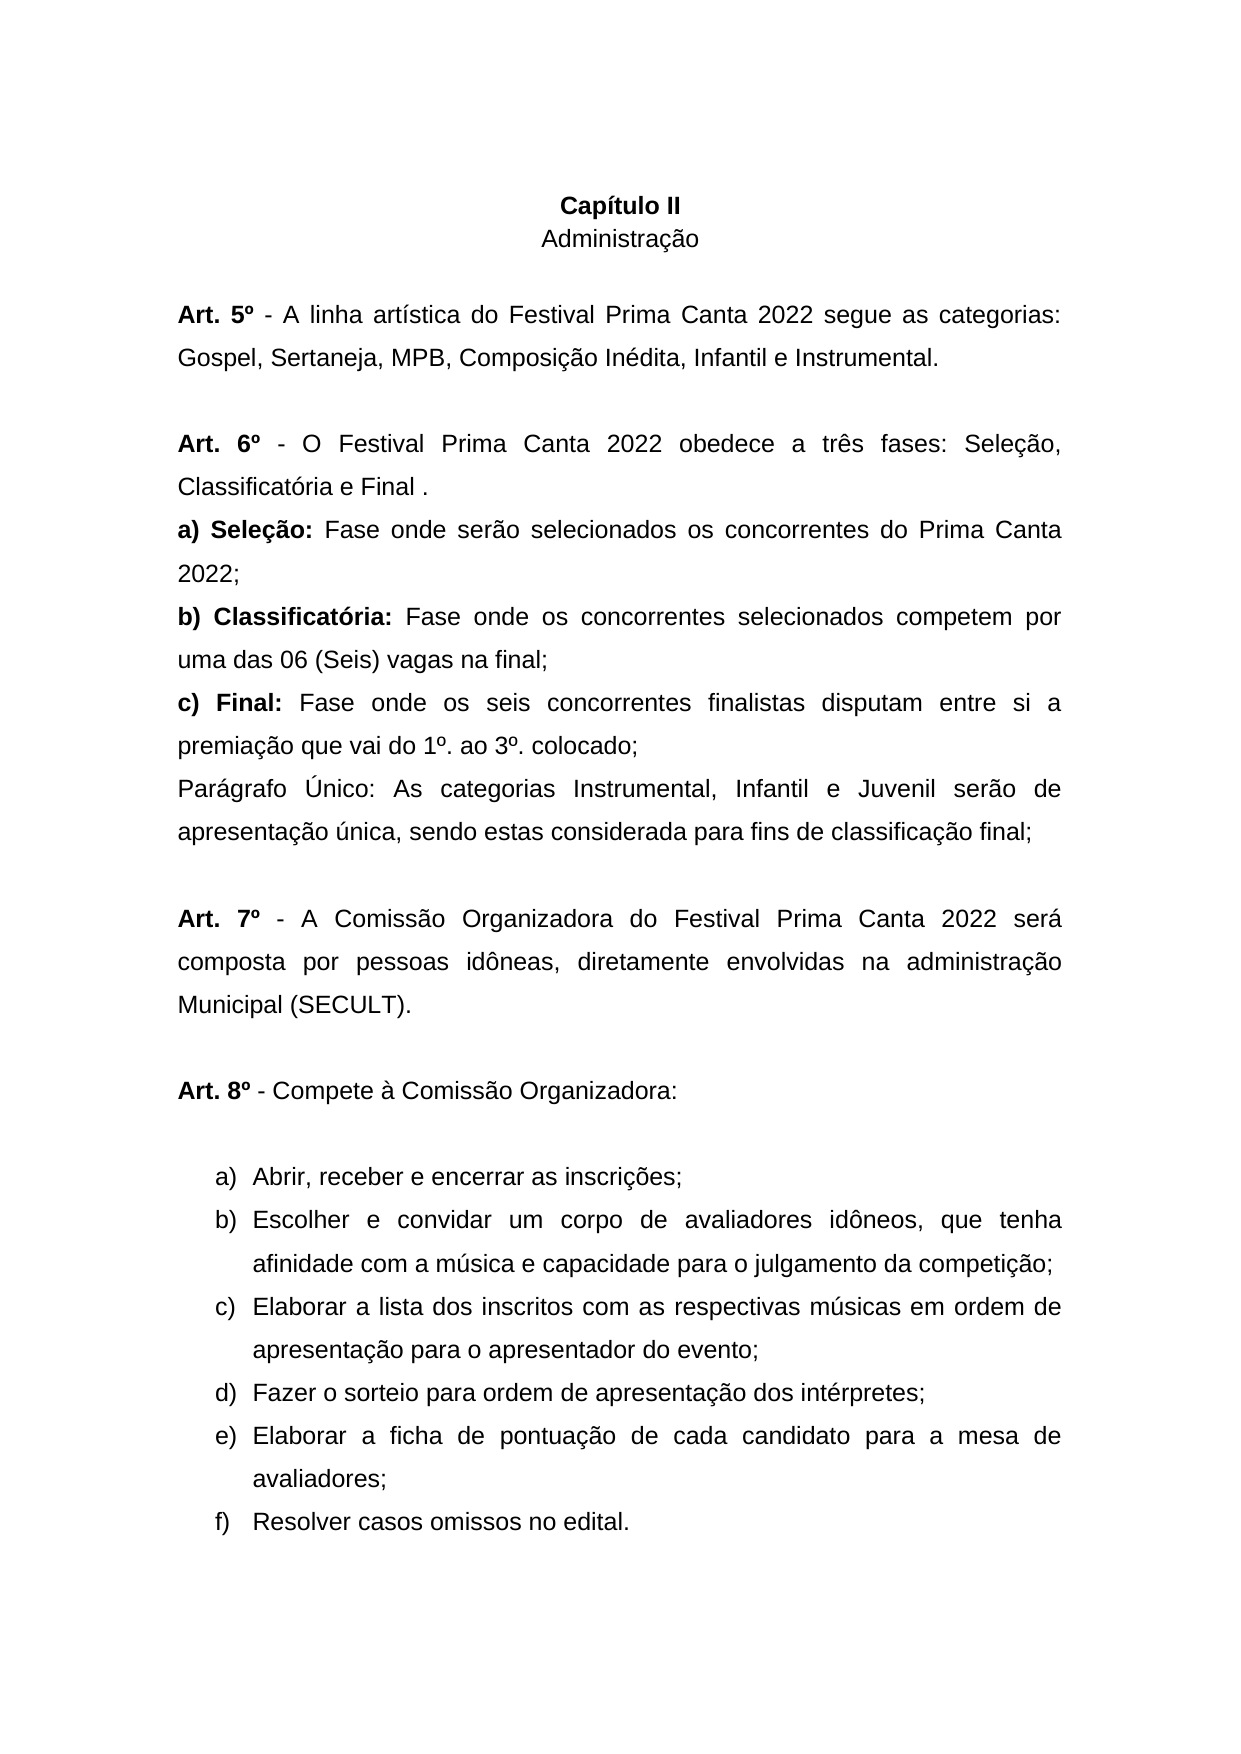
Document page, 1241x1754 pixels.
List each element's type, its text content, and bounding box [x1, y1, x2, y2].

text a) Seleção: Fase onde serão selecionados os concorrentes do Prima Canta 2022; [177, 516, 1063, 587]
list Escolher e convidar um corpo de avaliadores idôneos, que tenha afinidade com a música e capacidade para o julgamento da competição; [215, 1206, 1063, 1277]
list Fazer o sorteio para ordem de apresentação dos intérpretes; [215, 1378, 1063, 1407]
list Elaborar a ficha de pontuação de cada candidato para a mesa de avaliadores; [215, 1421, 1063, 1493]
text Art. 7º - A Comissão Organizadora do Festival Prima Canta 2022 será composta por pessoas idôneas, diretamente envolvidas na administração Municipal (SECULT). [177, 904, 1063, 1019]
subtitle Administração [177, 224, 1063, 252]
text c) Final: Fase onde os seis concorrentes finalistas disputam entre si a premiação que vai do 1º. ao 3º. colocado; [177, 688, 1063, 760]
text Art. 5º - A linha artística do Festival Prima Canta 2022 segue as categorias: Gospel, Sertaneja, MPB, Composição Inédita, Infantil e Instrumental. [177, 300, 1063, 372]
list Resolver casos omissos no edital. [215, 1507, 1063, 1536]
list Elaborar a lista dos inscritos com as respectivas músicas em ordem de apresentação para o apresentador do evento; [215, 1292, 1063, 1364]
list Abrir, receber e encerrar as inscrições; [215, 1162, 1063, 1191]
text b) Classificatória: Fase onde os concorrentes selecionados competem por uma das 06 (Seis) vagas na final; [177, 602, 1063, 674]
text Art. 8º - Compete à Comissão Organizadora: [177, 1076, 1063, 1105]
text Art. 6º - O Festival Prima Canta 2022 obedece a três fases: Seleção, Classificatória e Final . [177, 429, 1063, 501]
text Parágrafo Único: As categorias Instrumental, Infantil e Juvenil serão de apresentação única, sendo estas considerada para fins de classificação final; [177, 774, 1063, 846]
subtitle Capítulo II [177, 191, 1063, 219]
